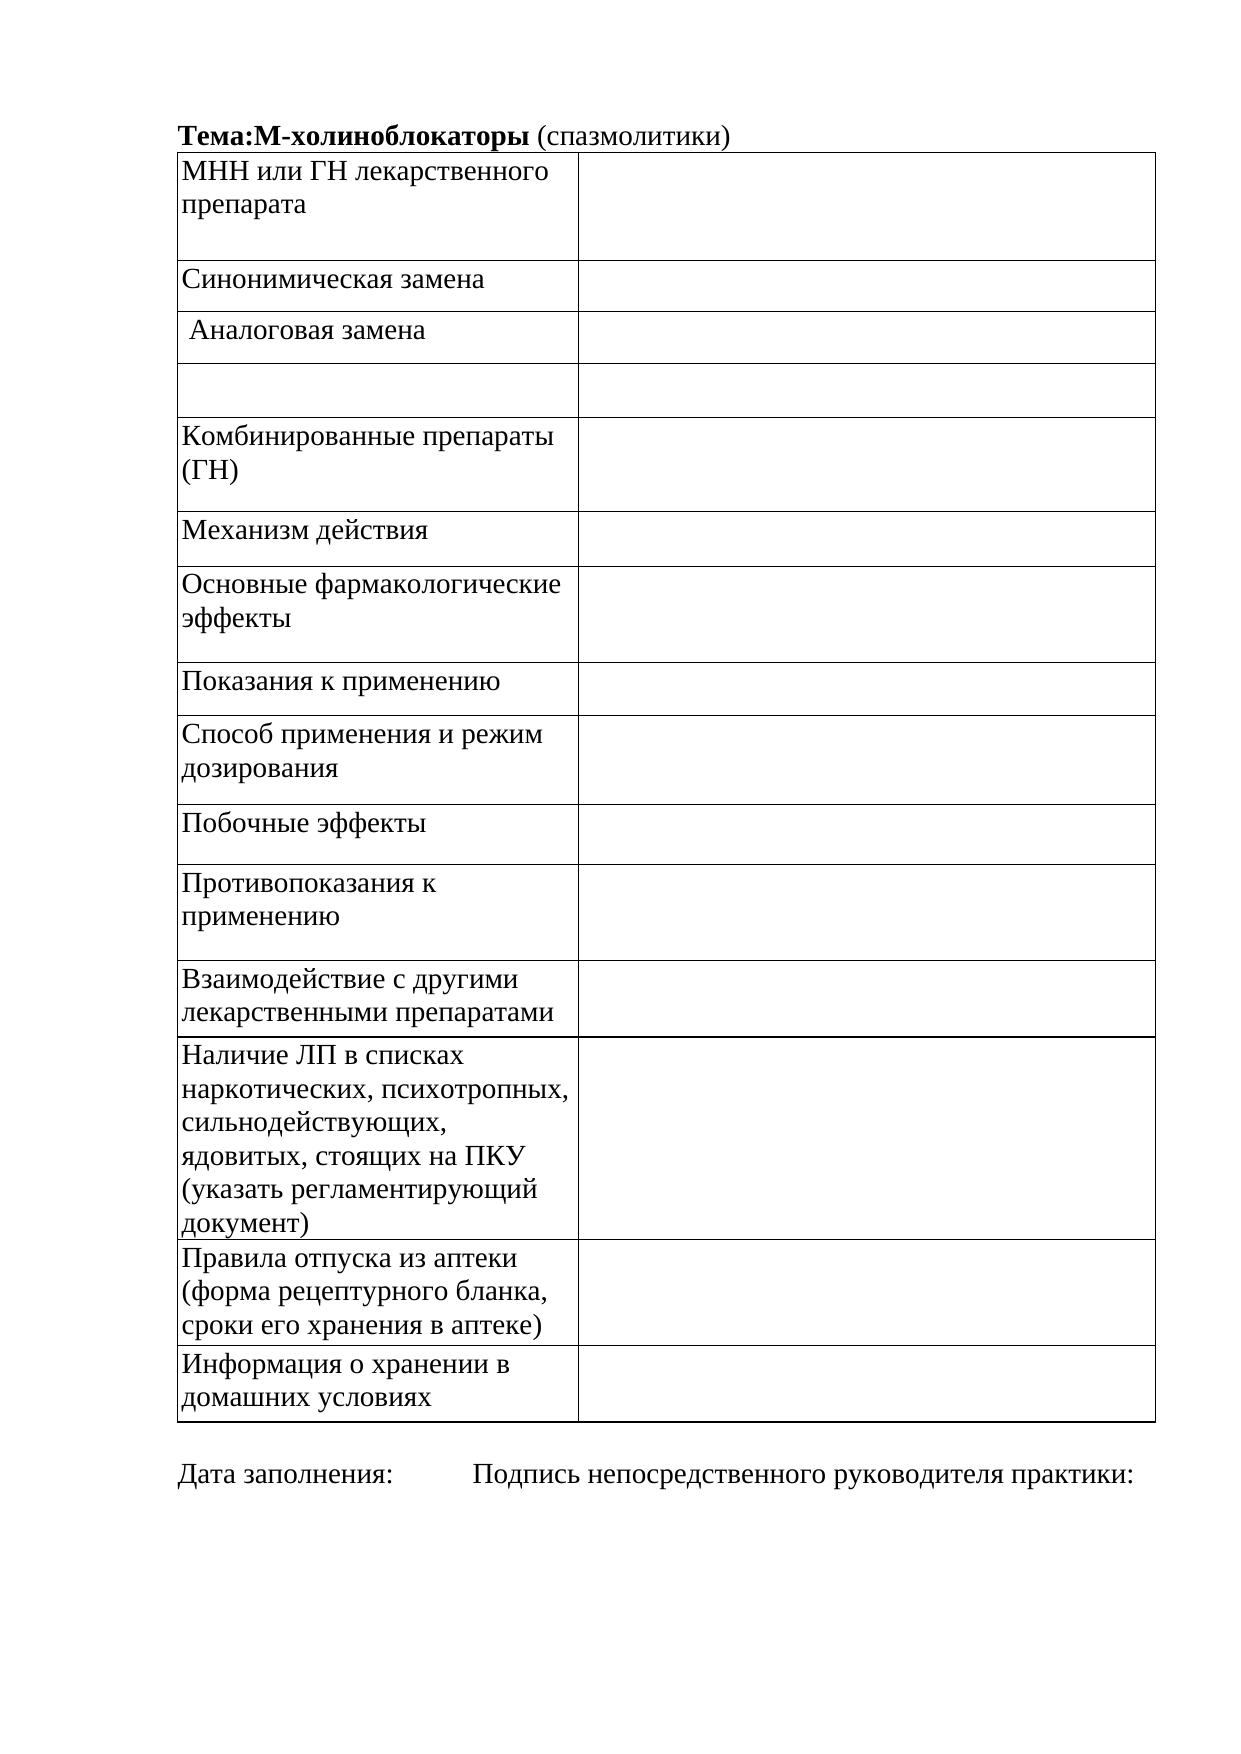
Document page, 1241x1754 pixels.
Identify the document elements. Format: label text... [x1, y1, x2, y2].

table_cell [579, 1346, 1155, 1421]
text Дата заполнения: Подпись непосредственного руководителя практики: [177, 1456, 1152, 1489]
table_cell [579, 1038, 1155, 1239]
table_cell Способ применения и режим дозирования [178, 716, 578, 804]
table_cell [579, 261, 1155, 311]
table_cell Информация о хранении в домашних условиях [178, 1346, 578, 1421]
table_cell Синонимическая замена [178, 261, 578, 311]
table_cell [579, 961, 1155, 1036]
table_cell Механизм действия [178, 512, 578, 566]
table_cell Комбинированные препараты (ГН) [178, 418, 578, 511]
table_cell Аналоговая замена [178, 312, 578, 362]
table_cell [579, 1240, 1155, 1345]
table_header [579, 153, 1155, 260]
table_cell Противопоказания к применению [178, 865, 578, 960]
table_cell [579, 663, 1155, 715]
table_cell [579, 364, 1155, 417]
table_cell Взаимодействие с другими лекарственными препаратами [178, 961, 578, 1036]
table_cell Показания к применению [178, 663, 578, 715]
table_cell [579, 865, 1155, 960]
table_cell Правила отпуска из аптеки (форма рецептурного бланка, сроки его хранения в аптеке) [178, 1240, 578, 1345]
table_cell Побочные эффекты [178, 805, 578, 864]
table_cell [579, 716, 1155, 804]
text Тема:М-холиноблокаторы (спазмолитики) [177, 118, 1152, 152]
table_cell [579, 312, 1155, 362]
table_cell Основные фармакологические эффекты [178, 567, 578, 662]
table_cell [579, 418, 1155, 511]
table_header МНН или ГН лекарственного препарата [178, 153, 578, 260]
table_cell Наличие ЛП в списках наркотических, психотропных, сильнодействующих, ядовитых, стоящих на ПКУ (указать регламентирующий документ) [178, 1038, 578, 1239]
table_cell [579, 567, 1155, 662]
table_cell [579, 805, 1155, 864]
table_cell [579, 512, 1155, 566]
table_cell [178, 364, 578, 417]
